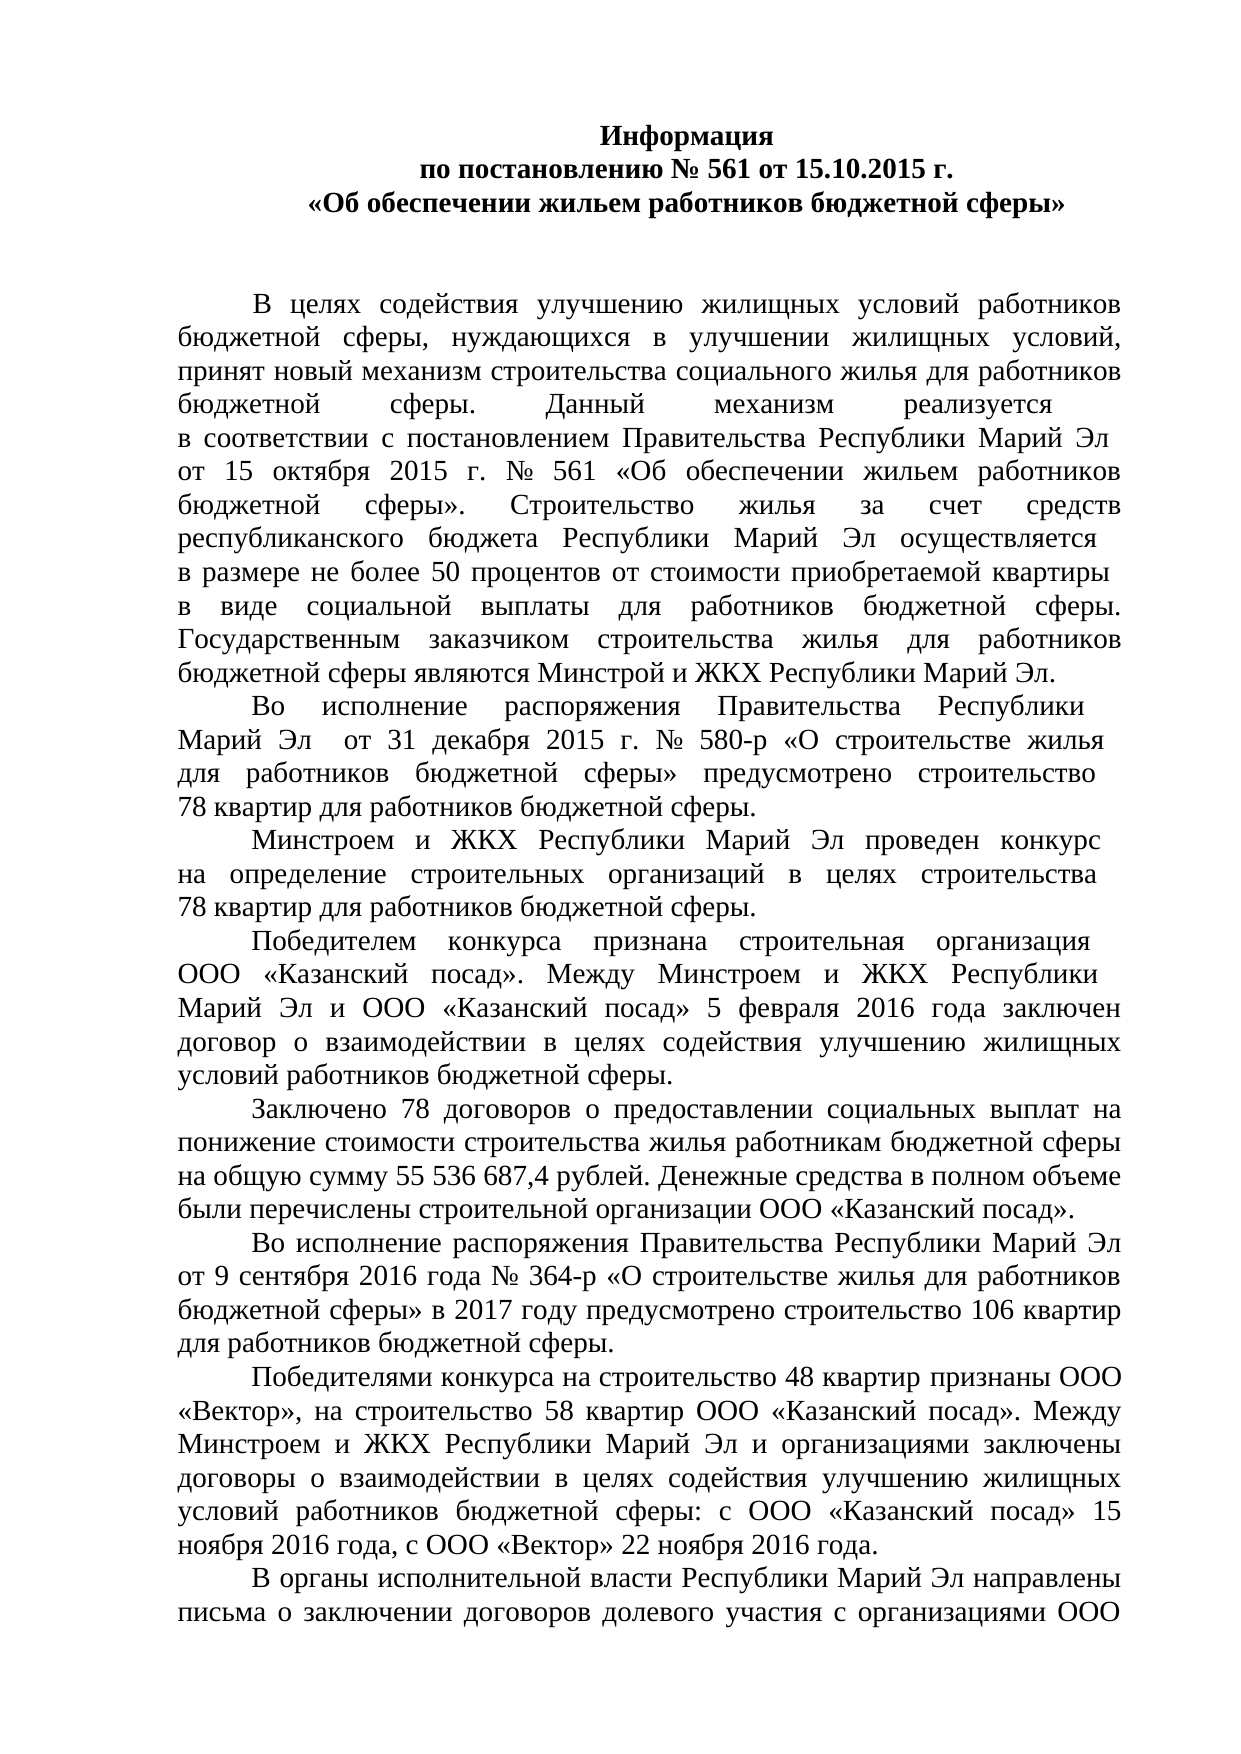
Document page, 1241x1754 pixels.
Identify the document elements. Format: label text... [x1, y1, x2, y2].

text Во исполнение распоряжения Правительства Республики Марий Эл от 31 декабря 2015 г. № 580-р «О строительстве жилья для работников бюджетной сферы» предусмотрено строительство 78 квартир для работников бюджетной сферы. [177, 688, 1122, 822]
text Заключено 78 договоров о предоставлении социальных выплат на понижение стоимости строительства жилья работникам бюджетной сферы на общую сумму 55 536 687,4 рублей. Денежные средства в полном объеме были перечислены строительной организации ООО «Казанский посад». [177, 1091, 1122, 1225]
text «Об обеспечении жильем работников бюджетной сферы» [177, 185, 1122, 219]
text Победителем конкурса признана строительная организация ООО «Казанский посад». Между Минстроем и ЖКХ Республики Марий Эл и ООО «Казанский посад» 5 февраля 2016 года заключен договор о взаимодействии в целях содействия улучшению жилищных условий работников бюджетной сферы. [177, 923, 1122, 1091]
text по постановлению № 561 от 15.10.2015 г. [177, 152, 1122, 185]
text Во исполнение распоряжения Правительства Республики Марий Эл от 9 сентября 2016 года № 364-р «О строительстве жилья для работников бюджетной сферы» в 2017 году предусмотрено строительство 106 квартир для работников бюджетной сферы. [177, 1225, 1122, 1359]
text В целях содействия улучшению жилищных условий работников бюджетной сферы, нуждающихся в улучшении жилищных условий, принят новый механизм строительства социального жилья для работников бюджетной сферы. Данный механизм реализуется в соответствии с постановлением Правительства Республики Марий Эл от 15 октября . № 561 «Об обеспечении жильем работников бюджетной сферы». Строительство жилья за счет средств республиканского бюджета Республики Марий Эл осуществляется в размере не более 50 процентов от стоимости приобретаемой квартиры в виде социальной выплаты для работников бюджетной сферы. Государственным заказчиком строительства жилья для работников бюджетной сферы являются Минстрой и ЖКХ Республики Марий Эл. [177, 286, 1122, 688]
text Минстроем и ЖКХ Республики Марий Эл проведен конкурс на определение строительных организаций в целях строительства 78 квартир для работников бюджетной сферы. [177, 822, 1122, 923]
text Победителями конкурса на строительство 48 квартир признаны ООО «Вектор», на строительство 58 квартир ООО «Казанский посад». Между Минстроем и ЖКХ Республики Марий Эл и организациями заключены договоры о взаимодействии в целях содействия улучшению жилищных условий работников бюджетной сферы: с ООО «Казанский посад» 15 ноября 2016 года, с ООО «Вектор» 22 ноября 2016 года. [177, 1359, 1122, 1560]
text Информация [177, 118, 1122, 152]
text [177, 1560, 1122, 1627]
